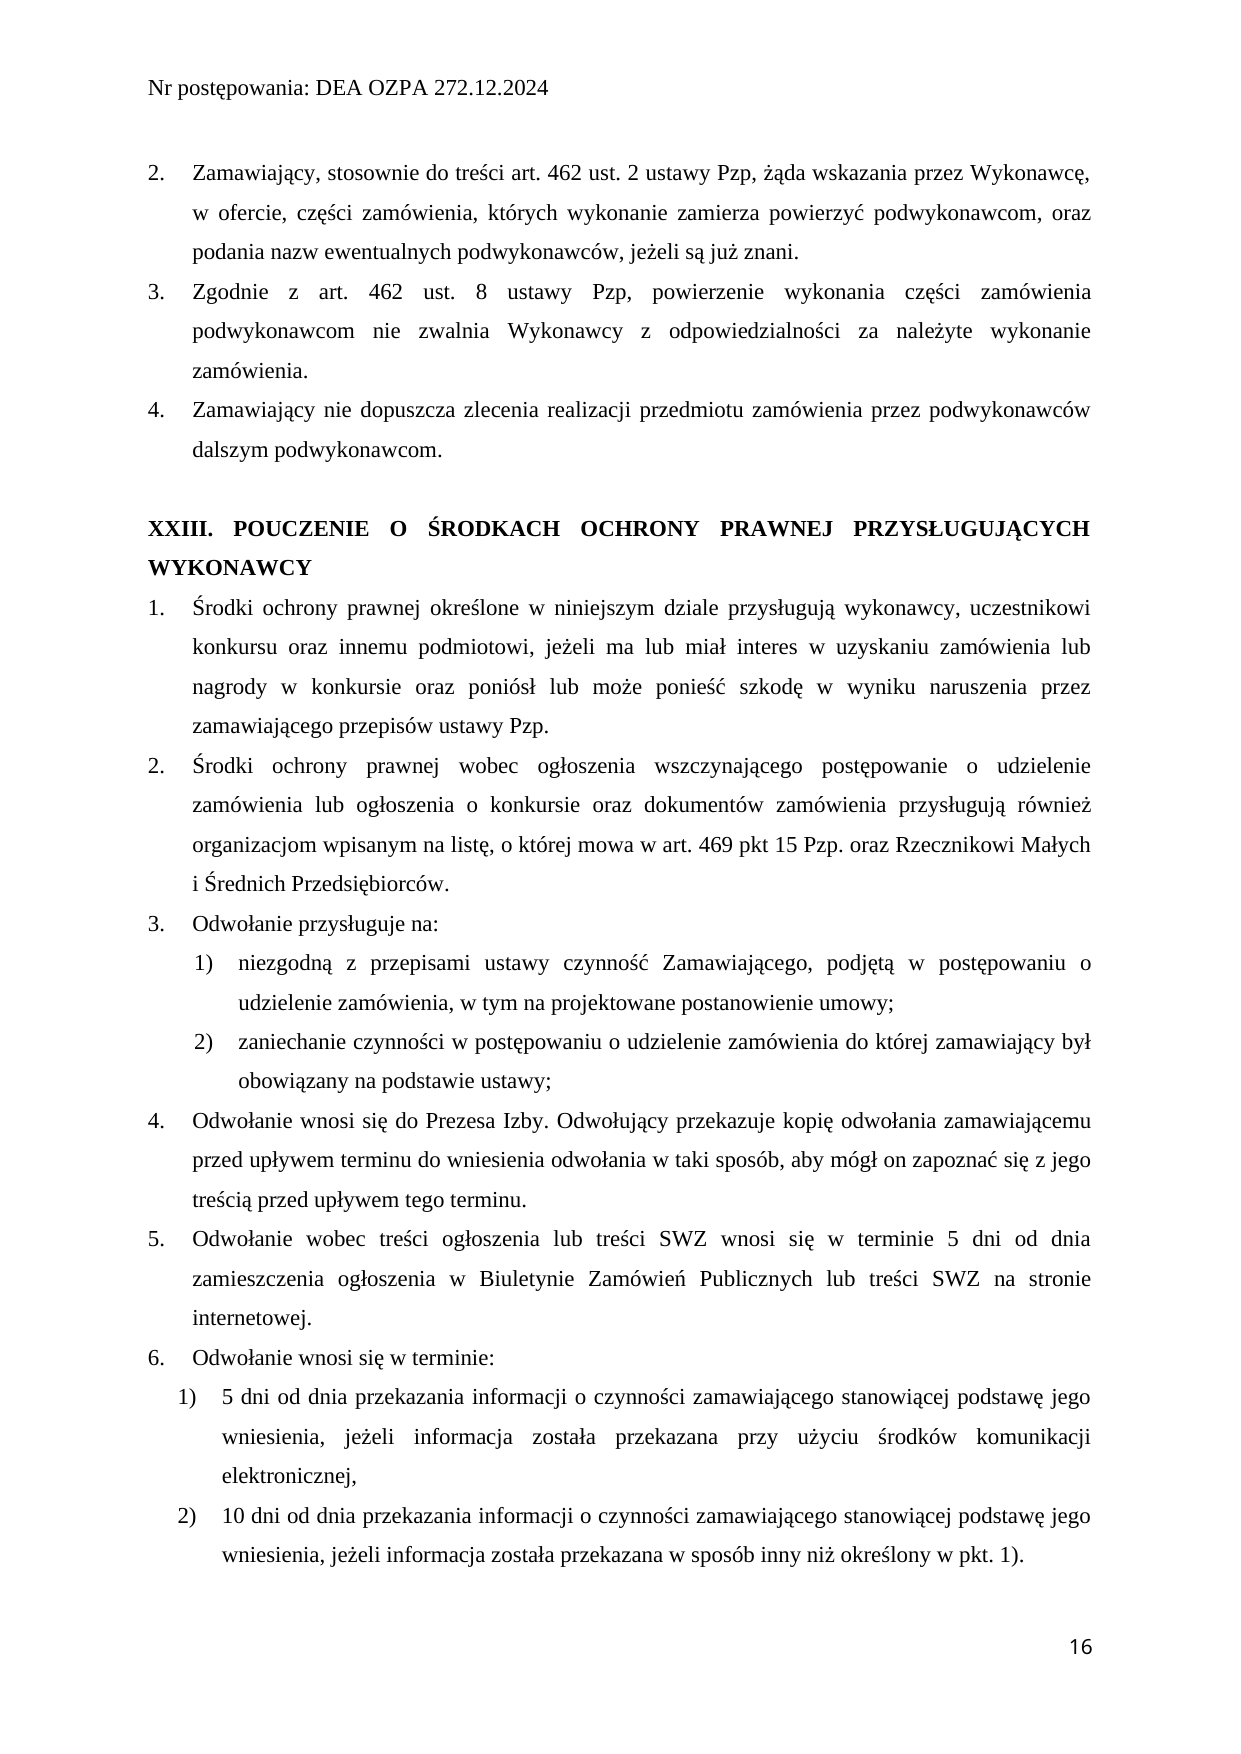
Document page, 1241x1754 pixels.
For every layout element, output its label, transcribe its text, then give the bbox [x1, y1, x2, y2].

list Zgodnie z art. 462 ust. 8 ustawy Pzp, powierzenie wykonania części zamówienia podwykonawcom nie zwalnia Wykonawcy z odpowiedzialności za należyte wykonanie zamówienia. [148, 278, 1092, 383]
text 2) 10 dni od dnia przekazania informacji o czynności zamawiającego stanowiącej podstawę jego wniesienia, jeżeli informacja została przekazana w sposób inny niż określony w pkt. 1). [177, 1502, 1092, 1568]
list Środki ochrony prawnej określone w niniejszym dziale przysługują wykonawcy, uczestnikowi konkursu oraz innemu podmiotowi, jeżeli ma lub miał interes w uzyskaniu zamówienia lub nagrody w konkursie oraz poniósł lub może ponieść szkodę w wyniku naruszenia przez zamawiającego przepisów ustawy Pzp. [148, 594, 1092, 738]
list Odwołanie wobec treści ogłoszenia lub treści SWZ wnosi się w terminie 5 dni od dnia zamieszczenia ogłoszenia w Biuletynie Zamówień Publicznych lub treści SWZ na stronie internetowej. [148, 1225, 1092, 1331]
list Odwołanie wnosi się w terminie: [148, 1344, 1092, 1370]
list Zamawiający, stosownie do treści art. 462 ust. 2 ustawy Pzp, żąda wskazania przez Wykonawcę, w ofercie, części zamówienia, których wykonanie zamierza powierzyć podwykonawcom, oraz podania nazw ewentualnych podwykonawców, jeżeli są już znani. [148, 159, 1092, 265]
list Zamawiający nie dopuszcza zlecenia realizacji przedmiotu zamówienia przez podwykonawców dalszym podwykonawcom. [148, 396, 1092, 462]
text 1) 5 dni od dnia przekazania informacji o czynności zamawiającego stanowiącej podstawę jego wniesienia, jeżeli informacja została przekazana przy użyciu środków komunikacji elektronicznej, [177, 1383, 1092, 1489]
list Środki ochrony prawnej wobec ogłoszenia wszczynającego postępowanie o udzielenie zamówienia lub ogłoszenia o konkursie oraz dokumentów zamówienia przysługują również organizacjom wpisanym na listę, o której mowa w art. 469 pkt 15 Pzp. oraz Rzecznikowi Małych i Średnich Przedsiębiorców. [148, 752, 1092, 896]
text 2) zaniechanie czynności w postępowaniu o udzielenie zamówienia do której zamawiający był obowiązany na podstawie ustawy; [194, 1028, 1092, 1094]
text 1) niezgodną z przepisami ustawy czynność Zamawiającego, podjętą w postępowaniu o udzielenie zamówienia, w tym na projektowane postanowienie umowy; [194, 949, 1092, 1015]
list Odwołanie wnosi się do Prezesa Izby. Odwołujący przekazuje kopię odwołania zamawiającemu przed upływem terminu do wniesienia odwołania w taki sposób, aby mógł on zapoznać się z jego treścią przed upływem tego terminu. [148, 1107, 1092, 1212]
list Odwołanie przysługuje na: [148, 909, 1092, 936]
text XXIII. POUCZENIE O ŚRODKACH OCHRONY PRAWNEJ PRZYSŁUGUJĄCYCH WYKONAWCY [148, 515, 1090, 581]
